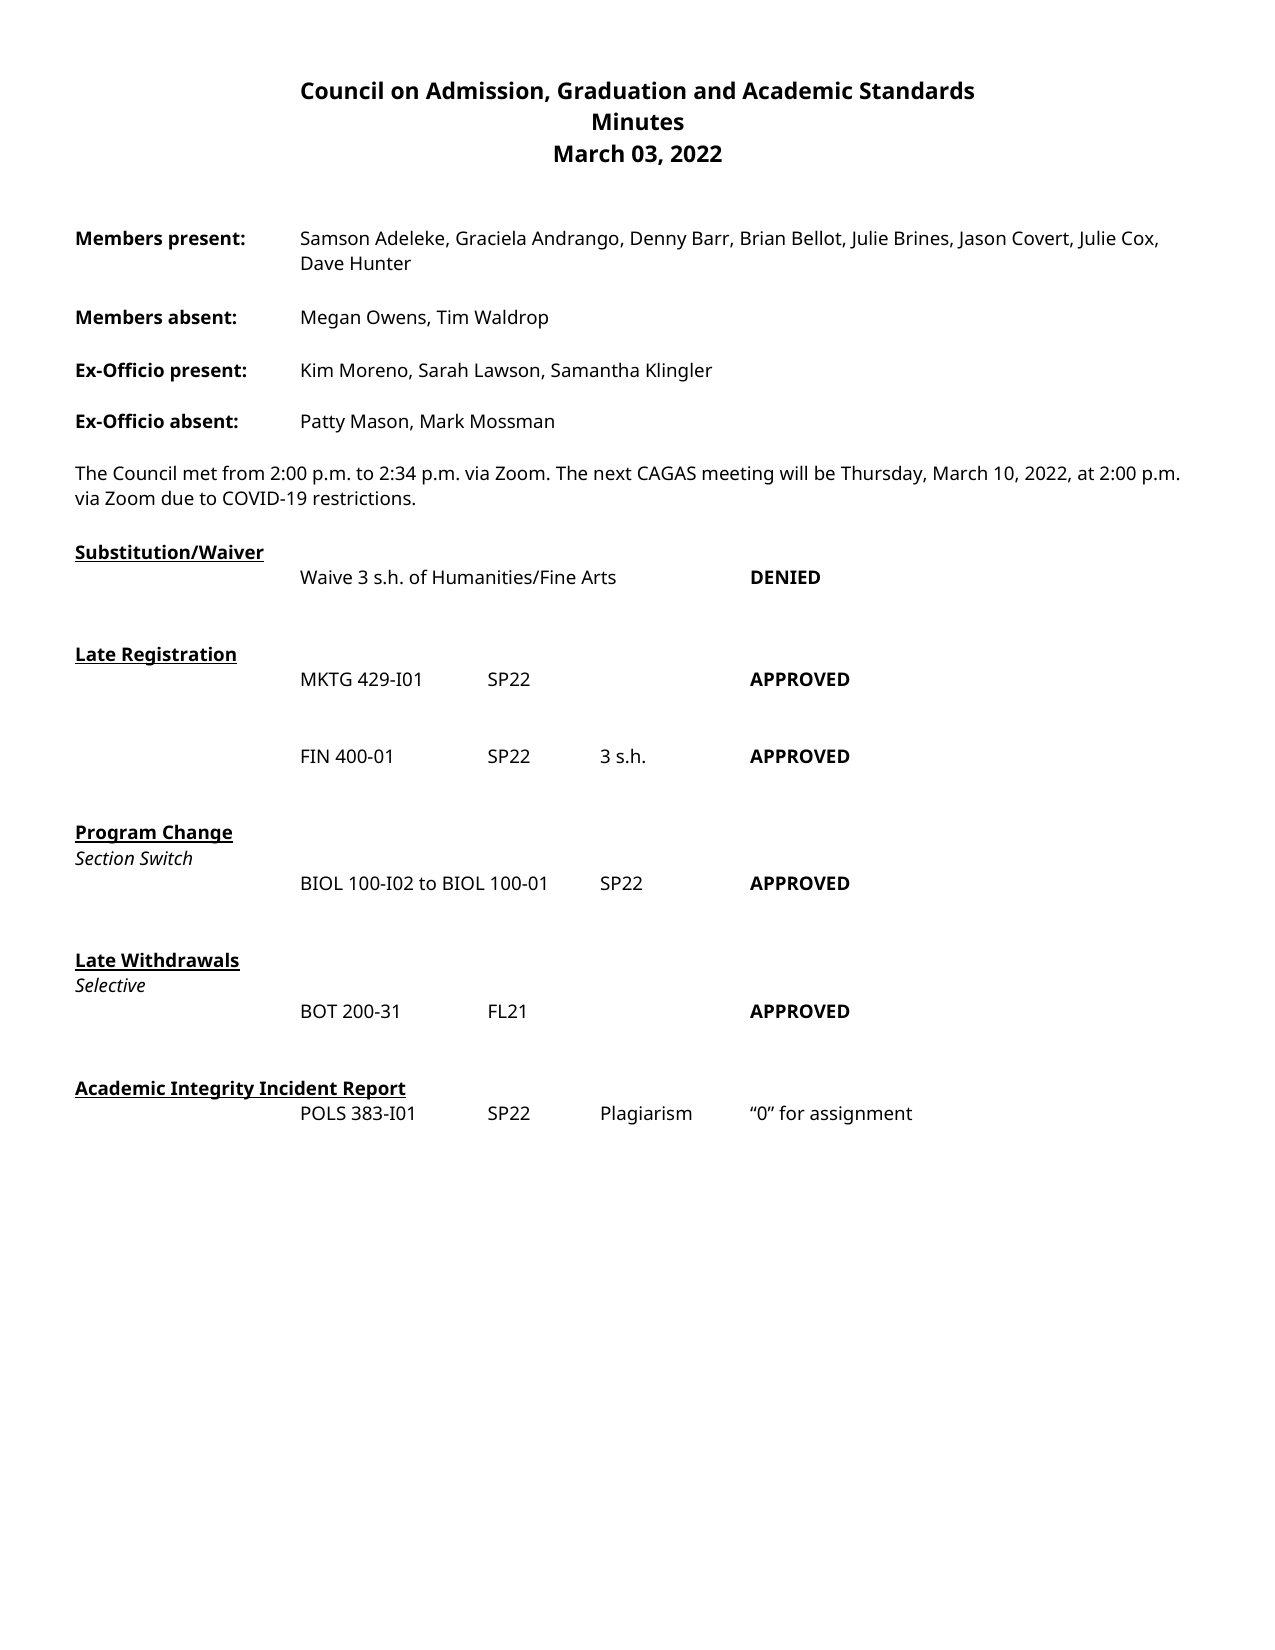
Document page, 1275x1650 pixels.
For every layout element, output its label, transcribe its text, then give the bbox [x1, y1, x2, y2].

text BIOL 100-I02 to BIOL 100-01 SP22 APPROVED [75, 871, 1200, 896]
text Council on Admission, Graduation and Academic Standards [75, 75, 1200, 106]
text Late Withdrawals [75, 947, 1200, 973]
text Ex-Officio present: Kim Moreno, Sarah Lawson, Samantha Klingler [75, 358, 1200, 383]
text Selective [75, 973, 1200, 998]
text Ex-Officio absent: Patty Mason, Mark Mossman [75, 409, 1200, 434]
text Academic Integrity Incident Report [75, 1075, 1200, 1100]
text FIN 400-01 SP22 3 s.h. APPROVED [75, 743, 1200, 769]
text Substitution/Waiver [75, 539, 1200, 564]
text Members present: Samson Adeleke, Graciela Andrango, Denny Barr, Brian Bellot, Julie Brines, Jason Covert, Julie Cox, Dave Hunter [75, 225, 1200, 276]
text Program Change [75, 820, 1200, 845]
text POLS 383-I01 SP22 Plagiarism “0” for assignment [75, 1100, 1200, 1126]
text Section Switch [75, 845, 1200, 871]
text MKTG 429-I01 SP22 APPROVED [75, 667, 1200, 692]
text Waive 3 s.h. of Humanities/Fine Arts DENIED [75, 564, 1200, 590]
text March 03, 2022 [75, 137, 1200, 169]
text Late Registration [75, 641, 1200, 667]
text BOT 200-31 FL21 APPROVED [75, 998, 1200, 1024]
text The Council met from 2:00 p.m. to 2:34 p.m. via Zoom. The next CAGAS meeting will be Thursday, March 10, 2022, at 2:00 p.m. via Zoom due to COVID-19 restrictions. [75, 460, 1200, 511]
text Minutes [75, 106, 1200, 137]
text Members absent: Megan Owens, Tim Waldrop [75, 304, 1200, 330]
